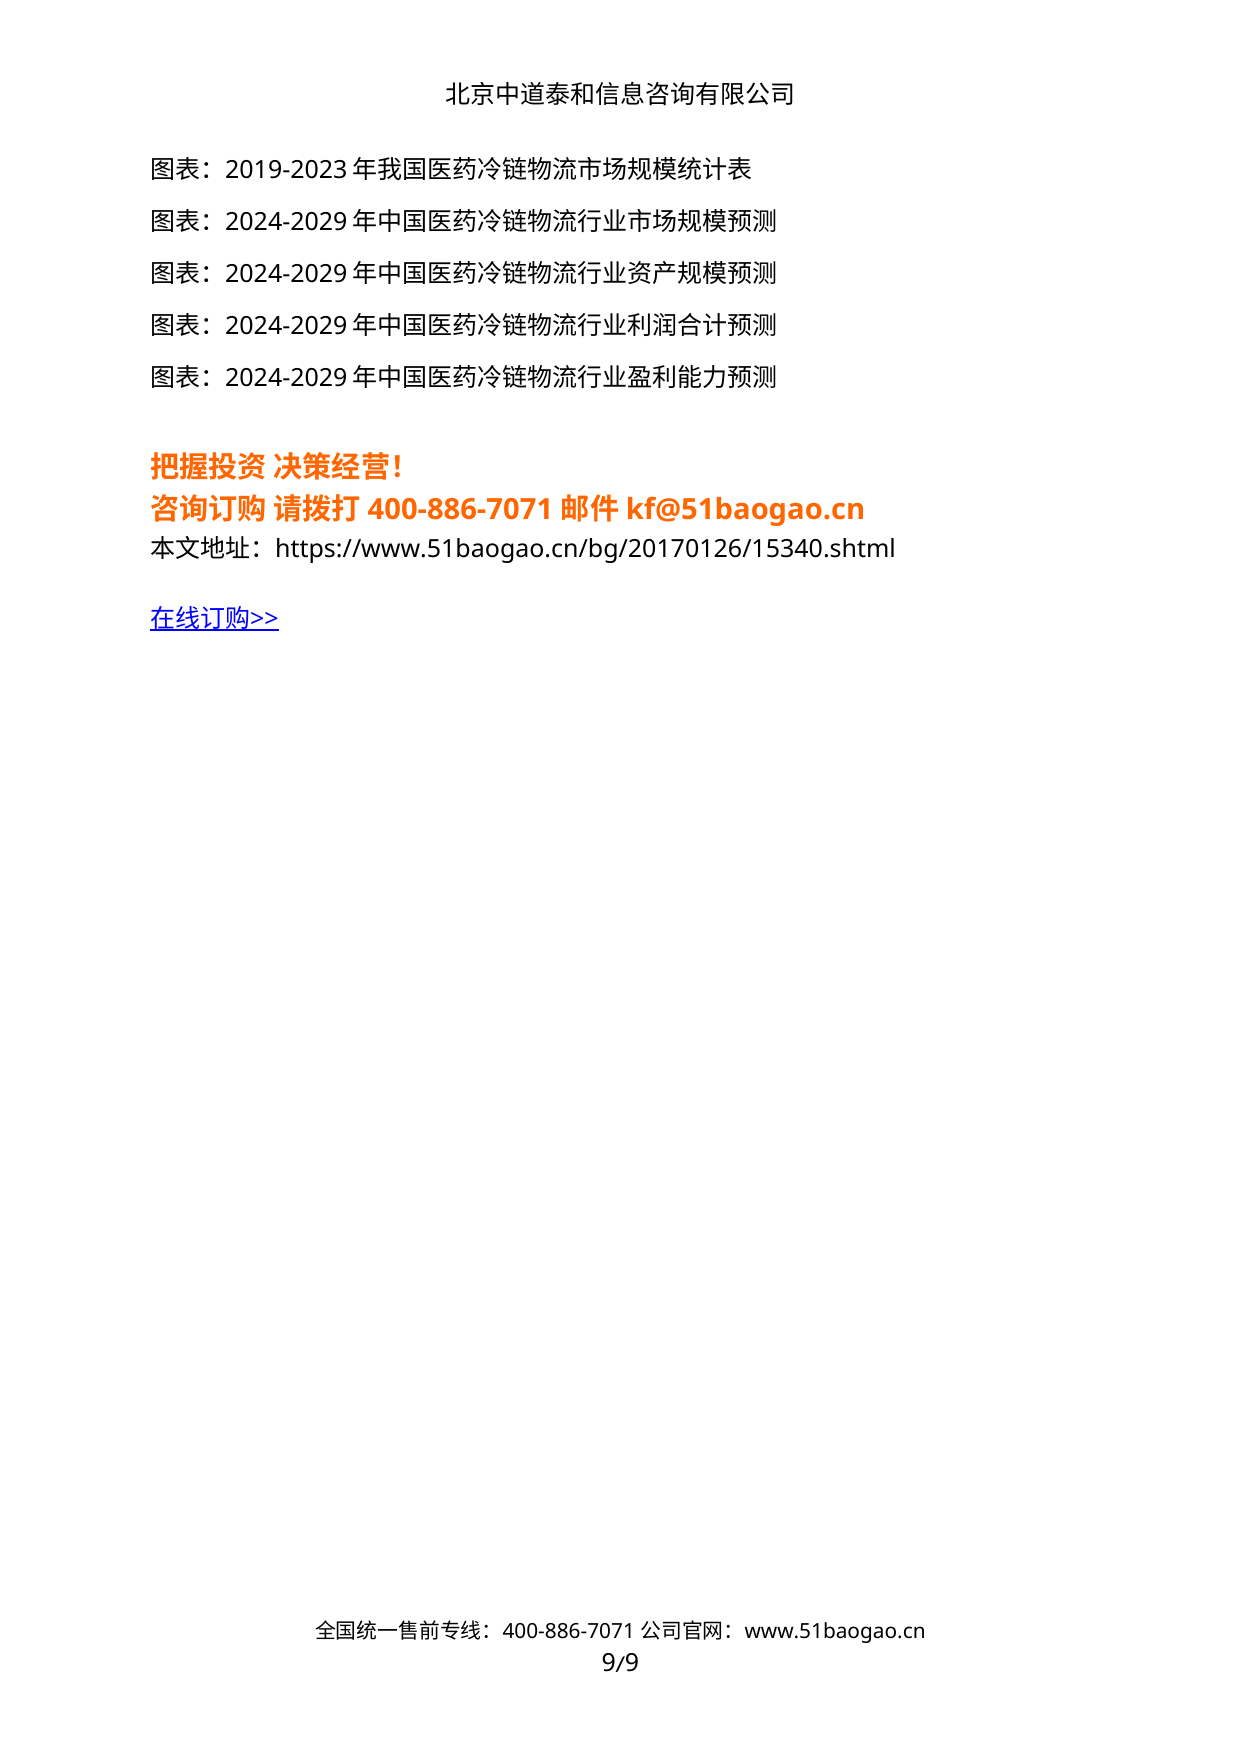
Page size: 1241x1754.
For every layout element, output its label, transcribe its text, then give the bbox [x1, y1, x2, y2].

text 图表：2024-2029年中国医药冷链物流行业利润合计预测 [150, 306, 1090, 342]
text 在线订购>> [150, 564, 1090, 635]
text 图表：2024-2029年中国医药冷链物流行业资产规模预测 [150, 254, 1090, 290]
text 把握投资 决策经营！咨询订购 请拨打 400-886-7071 邮件 kf@51baogao.cn本文地址：https://www.51baogao.cn/bg/20170126/15340.shtml [150, 409, 1090, 564]
text 图表：2024-2029年中国医药冷链物流行业市场规模预测 [150, 202, 1090, 238]
text 图表：2024-2029年中国医药冷链物流行业盈利能力预测 [150, 357, 1090, 394]
text 图表：2019-2023年我国医药冷链物流市场规模统计表 [150, 150, 1090, 186]
